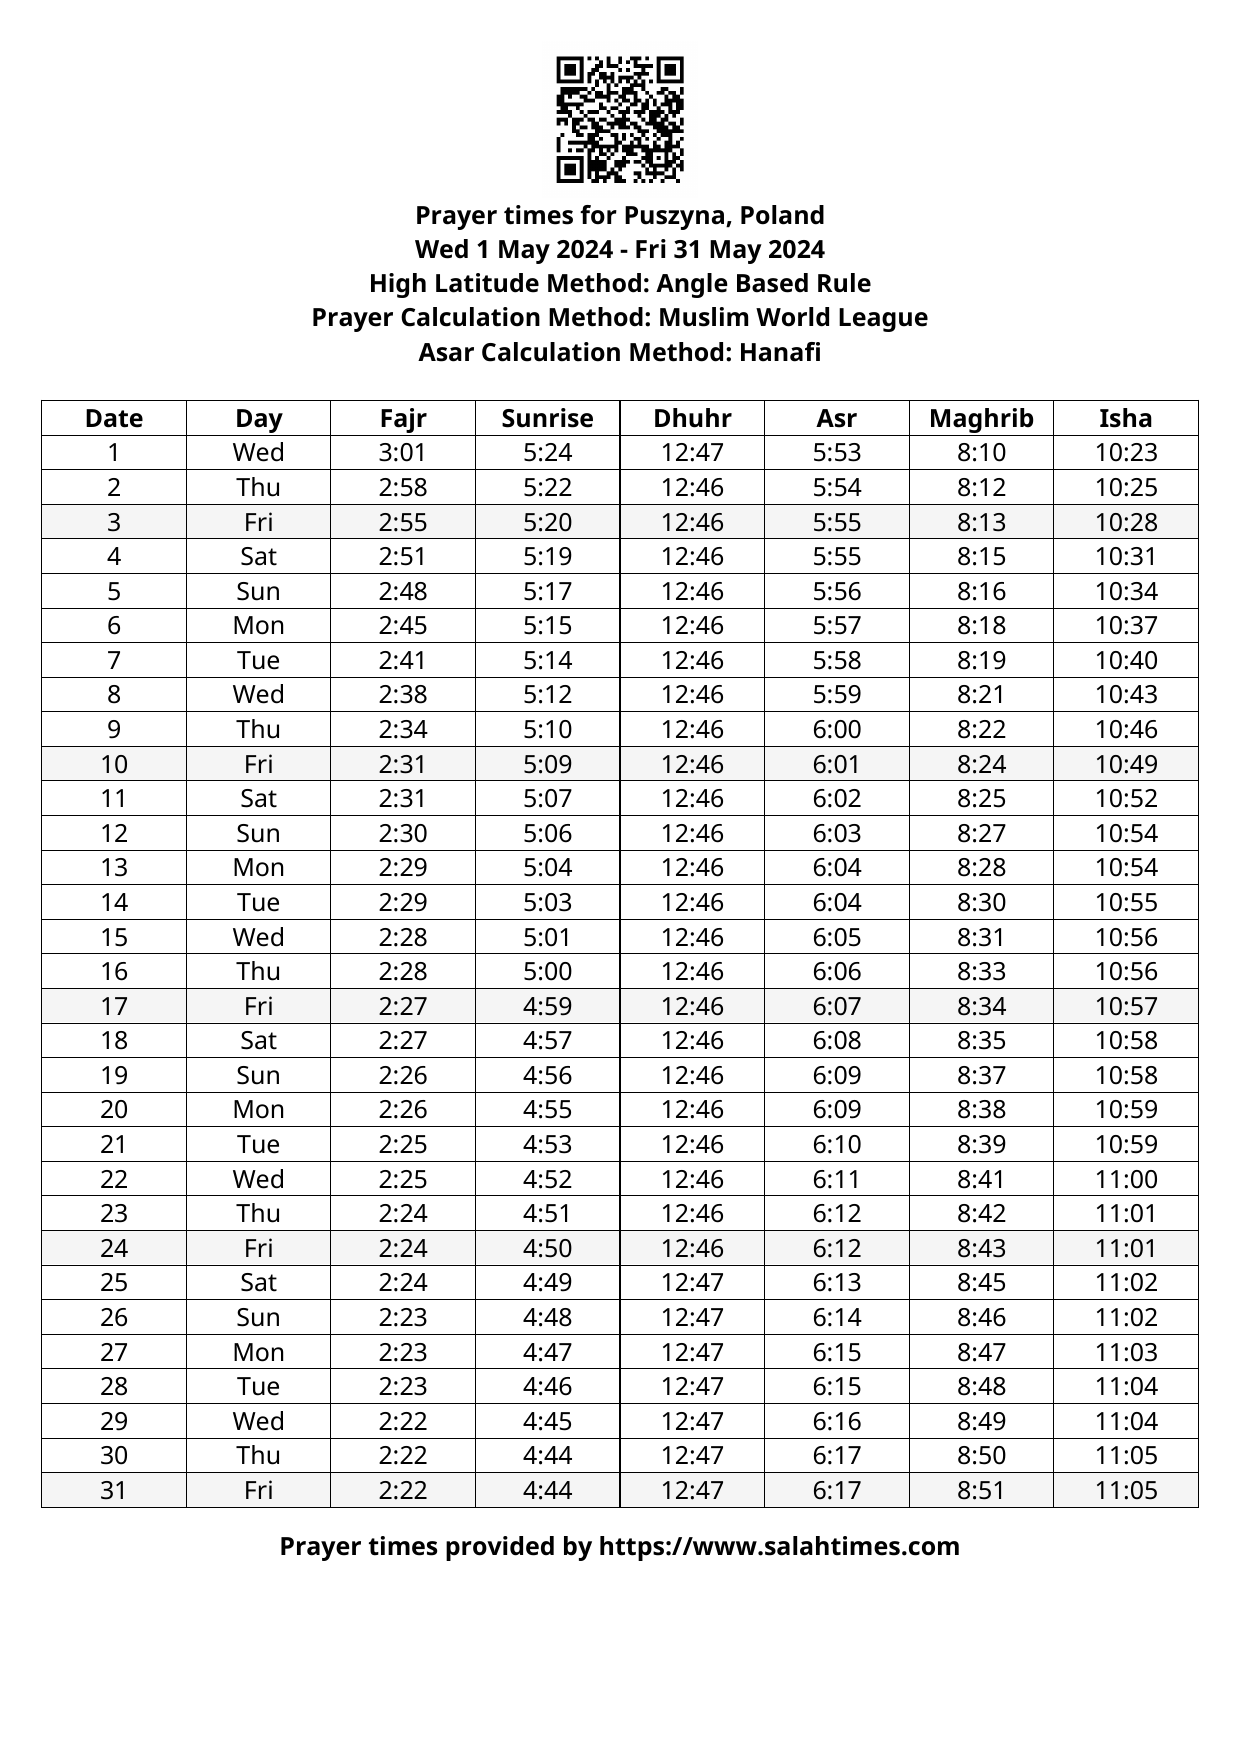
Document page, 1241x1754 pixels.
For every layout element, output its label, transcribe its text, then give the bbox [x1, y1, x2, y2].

table_cell 12:46 [621, 574, 764, 607]
table_cell 8:38 [910, 1093, 1053, 1126]
table_cell 6:06 [765, 954, 909, 988]
table_cell 6:17 [765, 1439, 909, 1472]
table_cell 2:29 [331, 885, 475, 919]
table_cell 8:10 [910, 436, 1053, 469]
table_cell 11 [42, 781, 186, 815]
table_cell 12:46 [621, 920, 764, 953]
table_cell Fri [187, 1231, 330, 1264]
table_cell 8:47 [910, 1335, 1053, 1368]
table_cell 4:45 [476, 1404, 619, 1437]
table_cell 5:09 [476, 747, 619, 780]
table_cell Sun [187, 1300, 330, 1334]
table_cell Sat [187, 539, 330, 573]
table_cell 12:46 [621, 816, 764, 849]
table_cell 11:02 [1054, 1300, 1198, 1334]
table_cell 29 [42, 1404, 186, 1437]
table_cell 4:51 [476, 1196, 619, 1230]
table_cell 11:01 [1054, 1231, 1198, 1264]
table_cell 8:25 [910, 781, 1053, 815]
table_cell 11:04 [1054, 1369, 1198, 1403]
table_cell 10:57 [1054, 989, 1198, 1022]
table_cell 27 [42, 1335, 186, 1368]
table_cell 11:00 [1054, 1162, 1198, 1195]
table_cell 10:56 [1054, 920, 1198, 953]
table_cell 2:27 [331, 989, 475, 1022]
table_cell 5:04 [476, 851, 619, 884]
table_cell 12:47 [621, 1266, 764, 1299]
table_cell 15 [42, 920, 186, 953]
table_cell 2:24 [331, 1196, 475, 1230]
table_cell 5:54 [765, 470, 909, 504]
table_cell 5:14 [476, 643, 619, 677]
table_cell 6:15 [765, 1369, 909, 1403]
table_cell 22 [42, 1162, 186, 1195]
table_cell 24 [42, 1231, 186, 1264]
table_cell 10:58 [1054, 1058, 1198, 1092]
table_cell 8:34 [910, 989, 1053, 1022]
table_cell 3 [42, 505, 186, 538]
table_cell 6:16 [765, 1404, 909, 1437]
table_cell 6:12 [765, 1231, 909, 1264]
table_cell 6:04 [765, 885, 909, 919]
table_cell 6:09 [765, 1058, 909, 1092]
table_cell 8:31 [910, 920, 1053, 953]
table_header Day [187, 401, 330, 434]
table_cell Thu [187, 1196, 330, 1230]
table_cell 3:01 [331, 436, 475, 469]
table_cell 6 [42, 609, 186, 642]
table_cell 10:46 [1054, 712, 1198, 746]
table_cell 31 [42, 1473, 186, 1507]
table_cell 11:02 [1054, 1266, 1198, 1299]
table_cell 5:55 [765, 505, 909, 538]
table_cell 8:16 [910, 574, 1053, 607]
table_cell 5:07 [476, 781, 619, 815]
text Prayer Calculation Method: Muslim World League [42, 300, 1198, 334]
table_cell 2:24 [331, 1266, 475, 1299]
table_cell 2:30 [331, 816, 475, 849]
table_cell 6:07 [765, 989, 909, 1022]
table_cell 12:46 [621, 539, 764, 573]
table_cell 8:12 [910, 470, 1053, 504]
text Wed 1 May 2024 - Fri 31 May 2024 [42, 232, 1198, 266]
table_cell 8:51 [910, 1473, 1053, 1507]
table_cell Sun [187, 816, 330, 849]
table_cell Sun [187, 574, 330, 607]
table_cell 6:10 [765, 1127, 909, 1161]
text High Latitude Method: Angle Based Rule [42, 266, 1198, 300]
table_cell 2:27 [331, 1024, 475, 1057]
table_cell 12:46 [621, 1231, 764, 1264]
table_cell 8:49 [910, 1404, 1053, 1437]
table_cell 10 [42, 747, 186, 780]
table_cell 8:42 [910, 1196, 1053, 1230]
table_cell 12:46 [621, 470, 764, 504]
table_cell Thu [187, 954, 330, 988]
table_cell 2:25 [331, 1162, 475, 1195]
table_cell 5:17 [476, 574, 619, 607]
table_cell 18 [42, 1024, 186, 1057]
table_cell 5:03 [476, 885, 619, 919]
table_cell 5:58 [765, 643, 909, 677]
table_cell 14 [42, 885, 186, 919]
table_cell 28 [42, 1369, 186, 1403]
table_cell 2:41 [331, 643, 475, 677]
table_cell 20 [42, 1093, 186, 1126]
table_cell 4:44 [476, 1473, 619, 1507]
table_cell Mon [187, 1093, 330, 1126]
table_cell 12:46 [621, 712, 764, 746]
table_cell 12:46 [621, 1162, 764, 1195]
table_cell 12:46 [621, 781, 764, 815]
table_cell 6:09 [765, 1093, 909, 1126]
table_cell Sat [187, 1024, 330, 1057]
table_cell 10:54 [1054, 816, 1198, 849]
table_cell 5:24 [476, 436, 619, 469]
table_cell 4:57 [476, 1024, 619, 1057]
table_cell 5:55 [765, 539, 909, 573]
table_cell 9 [42, 712, 186, 746]
table_cell Tue [187, 885, 330, 919]
table_cell 12:46 [621, 643, 764, 677]
table_cell 12:46 [621, 609, 764, 642]
table_cell Thu [187, 1439, 330, 1472]
table_cell 12:46 [621, 678, 764, 711]
table_cell 4:59 [476, 989, 619, 1022]
table_cell 11:05 [1054, 1439, 1198, 1472]
table_cell 12:46 [621, 851, 764, 884]
table_cell 2:28 [331, 920, 475, 953]
table_cell Thu [187, 470, 330, 504]
table_cell 13 [42, 851, 186, 884]
table_cell 12:46 [621, 1196, 764, 1230]
table_cell 12:46 [621, 989, 764, 1022]
table_cell 2:23 [331, 1369, 475, 1403]
text Prayer times for Puszyna, Poland [42, 198, 1198, 232]
table_cell 2:22 [331, 1404, 475, 1437]
table_cell 8:28 [910, 851, 1053, 884]
table_cell 8:48 [910, 1369, 1053, 1403]
table_cell 6:14 [765, 1300, 909, 1334]
table_cell 8:24 [910, 747, 1053, 780]
table_cell 10:49 [1054, 747, 1198, 780]
table_cell 8:21 [910, 678, 1053, 711]
table_cell 16 [42, 954, 186, 988]
table_cell Wed [187, 678, 330, 711]
table_cell 12:46 [621, 1093, 764, 1126]
table_cell 10:52 [1054, 781, 1198, 815]
table_cell 8:41 [910, 1162, 1053, 1195]
table_cell 4:48 [476, 1300, 619, 1334]
table_cell Tue [187, 1369, 330, 1403]
table_cell 12:46 [621, 1024, 764, 1057]
table_cell 10:55 [1054, 885, 1198, 919]
table_cell 6:03 [765, 816, 909, 849]
table_cell 2:22 [331, 1439, 475, 1472]
table_cell 6:00 [765, 712, 909, 746]
table_cell 12:46 [621, 747, 764, 780]
table_cell 5:57 [765, 609, 909, 642]
table_cell 8:15 [910, 539, 1053, 573]
table_cell Tue [187, 643, 330, 677]
table_cell 2:31 [331, 781, 475, 815]
table_cell 6:05 [765, 920, 909, 953]
table_cell 8:43 [910, 1231, 1053, 1264]
table_cell 23 [42, 1196, 186, 1230]
table_cell 4:49 [476, 1266, 619, 1299]
table_cell 2:26 [331, 1093, 475, 1126]
table_cell 2:48 [331, 574, 475, 607]
table_cell 4:56 [476, 1058, 619, 1092]
picture [542, 41, 699, 198]
table_cell 12:47 [621, 1300, 764, 1334]
table_cell 4:50 [476, 1231, 619, 1264]
table_cell 8:30 [910, 885, 1053, 919]
table_cell 6:13 [765, 1266, 909, 1299]
table_cell 6:15 [765, 1335, 909, 1368]
table_cell 5:00 [476, 954, 619, 988]
table_cell 5:59 [765, 678, 909, 711]
table_cell 10:54 [1054, 851, 1198, 884]
table_cell 12:47 [621, 1473, 764, 1507]
table_header Isha [1054, 401, 1198, 434]
table_cell 2:28 [331, 954, 475, 988]
table_cell 6:04 [765, 851, 909, 884]
table_cell 4:46 [476, 1369, 619, 1403]
table_cell 10:58 [1054, 1024, 1198, 1057]
table_cell 5:12 [476, 678, 619, 711]
table_cell 11:03 [1054, 1335, 1198, 1368]
table_header Date [42, 401, 186, 434]
table_cell 2:23 [331, 1335, 475, 1368]
table_cell 12:47 [621, 1404, 764, 1437]
table_cell 5:53 [765, 436, 909, 469]
table_cell 12:46 [621, 885, 764, 919]
table_cell 8:33 [910, 954, 1053, 988]
table_cell 12:47 [621, 1369, 764, 1403]
table_cell 2:22 [331, 1473, 475, 1507]
table_cell Fri [187, 505, 330, 538]
table_cell Mon [187, 851, 330, 884]
table_cell 12:47 [621, 1439, 764, 1472]
table_cell 10:40 [1054, 643, 1198, 677]
table_cell Mon [187, 609, 330, 642]
table_cell 26 [42, 1300, 186, 1334]
table_cell 8:45 [910, 1266, 1053, 1299]
table_cell 2:51 [331, 539, 475, 573]
table_cell Tue [187, 1127, 330, 1161]
table_cell Wed [187, 436, 330, 469]
table_cell 2:25 [331, 1127, 475, 1161]
text Asar Calculation Method: Hanafi [42, 334, 1198, 368]
table_cell 5:19 [476, 539, 619, 573]
table_cell 8:18 [910, 609, 1053, 642]
table_cell 10:23 [1054, 436, 1198, 469]
table_cell 10:28 [1054, 505, 1198, 538]
table_cell 6:08 [765, 1024, 909, 1057]
table_cell Mon [187, 1335, 330, 1368]
table_cell 11:05 [1054, 1473, 1198, 1507]
table_cell 10:59 [1054, 1127, 1198, 1161]
table_cell Fri [187, 1473, 330, 1507]
table_cell 12:47 [621, 1335, 764, 1368]
table_cell 5:10 [476, 712, 619, 746]
table_cell 6:17 [765, 1473, 909, 1507]
table_cell 21 [42, 1127, 186, 1161]
table_cell 5 [42, 574, 186, 607]
table_cell 2 [42, 470, 186, 504]
table_cell Sat [187, 781, 330, 815]
table_cell 10:25 [1054, 470, 1198, 504]
table_cell Wed [187, 920, 330, 953]
table_cell 8:27 [910, 816, 1053, 849]
table_cell Fri [187, 989, 330, 1022]
table_cell 6:02 [765, 781, 909, 815]
table_cell 11:01 [1054, 1196, 1198, 1230]
table_cell 8:50 [910, 1439, 1053, 1472]
table_cell 12:46 [621, 1058, 764, 1092]
table_cell 10:56 [1054, 954, 1198, 988]
table_cell 11:04 [1054, 1404, 1198, 1437]
table_cell 2:23 [331, 1300, 475, 1334]
table_cell 2:26 [331, 1058, 475, 1092]
table_cell 19 [42, 1058, 186, 1092]
table_cell 12:47 [621, 436, 764, 469]
table_cell 25 [42, 1266, 186, 1299]
table_cell Sun [187, 1058, 330, 1092]
table_cell 10:37 [1054, 609, 1198, 642]
table_cell 8:39 [910, 1127, 1053, 1161]
table_cell 5:20 [476, 505, 619, 538]
table_cell 4:47 [476, 1335, 619, 1368]
table_cell 4:55 [476, 1093, 619, 1126]
table_cell 8:35 [910, 1024, 1053, 1057]
table_header Sunrise [476, 401, 619, 434]
table_cell 4:53 [476, 1127, 619, 1161]
table_cell 6:11 [765, 1162, 909, 1195]
table_cell 6:12 [765, 1196, 909, 1230]
table_cell 4:44 [476, 1439, 619, 1472]
table_cell 10:43 [1054, 678, 1198, 711]
table_cell 1 [42, 436, 186, 469]
table_cell 8:19 [910, 643, 1053, 677]
table_cell 7 [42, 643, 186, 677]
table_cell 2:24 [331, 1231, 475, 1264]
table_cell 8:46 [910, 1300, 1053, 1334]
table_cell 2:38 [331, 678, 475, 711]
table_header Maghrib [910, 401, 1053, 434]
table_cell 2:29 [331, 851, 475, 884]
table_cell 12:46 [621, 954, 764, 988]
table_cell 12:46 [621, 505, 764, 538]
table_cell Sat [187, 1266, 330, 1299]
table_header Asr [765, 401, 909, 434]
table_cell 10:34 [1054, 574, 1198, 607]
table_cell 2:55 [331, 505, 475, 538]
table_cell 2:31 [331, 747, 475, 780]
table_cell 5:22 [476, 470, 619, 504]
table_cell Wed [187, 1162, 330, 1195]
table_cell 2:58 [331, 470, 475, 504]
table_cell 12 [42, 816, 186, 849]
table_cell 10:31 [1054, 539, 1198, 573]
table_cell 8:13 [910, 505, 1053, 538]
table_cell 4 [42, 539, 186, 573]
table_cell 17 [42, 989, 186, 1022]
table_cell 5:06 [476, 816, 619, 849]
table_header Dhuhr [621, 401, 764, 434]
table_cell 2:45 [331, 609, 475, 642]
table_cell 4:52 [476, 1162, 619, 1195]
table_cell 6:01 [765, 747, 909, 780]
table_cell 5:01 [476, 920, 619, 953]
table_cell 2:34 [331, 712, 475, 746]
text Prayer times provided by https://www.salahtimes.com [42, 1528, 1198, 1563]
table_header Fajr [331, 401, 475, 434]
table_cell 8:37 [910, 1058, 1053, 1092]
table_cell 5:15 [476, 609, 619, 642]
table_cell 12:46 [621, 1127, 764, 1161]
table_cell 5:56 [765, 574, 909, 607]
table_cell 8 [42, 678, 186, 711]
table_cell Wed [187, 1404, 330, 1437]
table_cell Fri [187, 747, 330, 780]
table_cell Thu [187, 712, 330, 746]
table_cell 30 [42, 1439, 186, 1472]
table_cell 8:22 [910, 712, 1053, 746]
table_cell 10:59 [1054, 1093, 1198, 1126]
